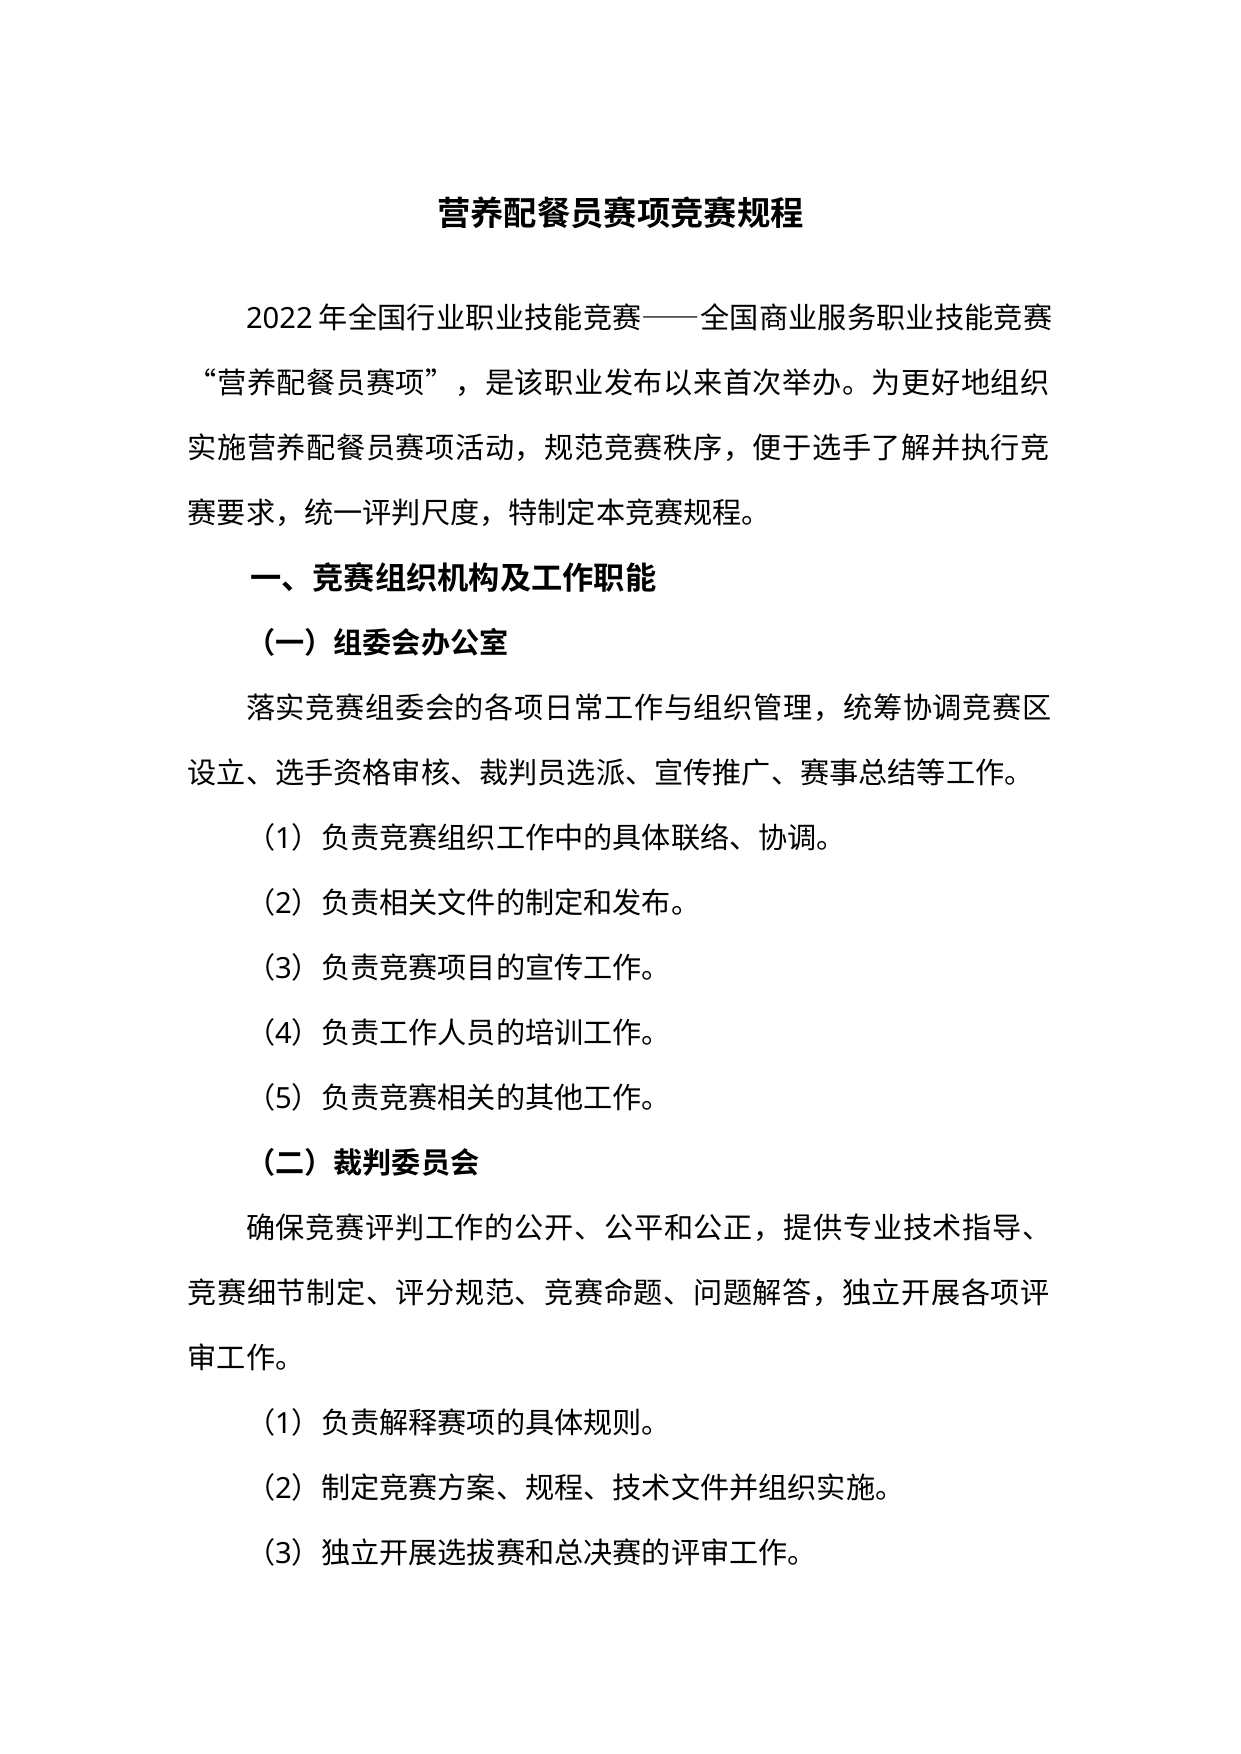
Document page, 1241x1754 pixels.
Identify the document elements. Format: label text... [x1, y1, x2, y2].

text 落实竞赛组委会的各项日常工作与组织管理，统筹协调竞赛区设立、选手资格审核、裁判员选派、宣传推广、赛事总结等工作。 [187, 673, 1053, 803]
text （4）负责工作人员的培训工作。 [187, 998, 1053, 1063]
text 确保竞赛评判工作的公开、公平和公正，提供专业技术指导、竞赛细节制定、评分规范、竞赛命题、问题解答，独立开展各项评审工作。 [187, 1193, 1053, 1388]
text （二）裁判委员会 [187, 1128, 1053, 1193]
text （1）负责竞赛组织工作中的具体联络、协调。 [187, 803, 1053, 868]
text （2）负责相关文件的制定和发布。 [187, 868, 1053, 933]
text （2）制定竞赛方案、规程、技术文件并组织实施。 [187, 1453, 1053, 1518]
text 2022年全国行业职业技能竞赛——全国商业服务职业技能竞赛“营养配餐员赛项”，是该职业发布以来首次举办。为更好地组织实施营养配餐员赛项活动，规范竞赛秩序，便于选手了解并执行竞赛要求，统一评判尺度，特制定本竞赛规程。 [187, 283, 1053, 543]
text 一、竞赛组织机构及工作职能 [187, 543, 1053, 608]
text （1）负责解释赛项的具体规则。 [187, 1388, 1053, 1453]
text （5）负责竞赛相关的其他工作。 [187, 1063, 1053, 1128]
text （3）负责竞赛项目的宣传工作。 [187, 933, 1053, 998]
text （3）独立开展选拔赛和总决赛的评审工作。 [187, 1518, 1053, 1583]
text （一）组委会办公室 [187, 608, 1053, 673]
text 营养配餐员赛项竞赛规程 [187, 178, 1053, 243]
